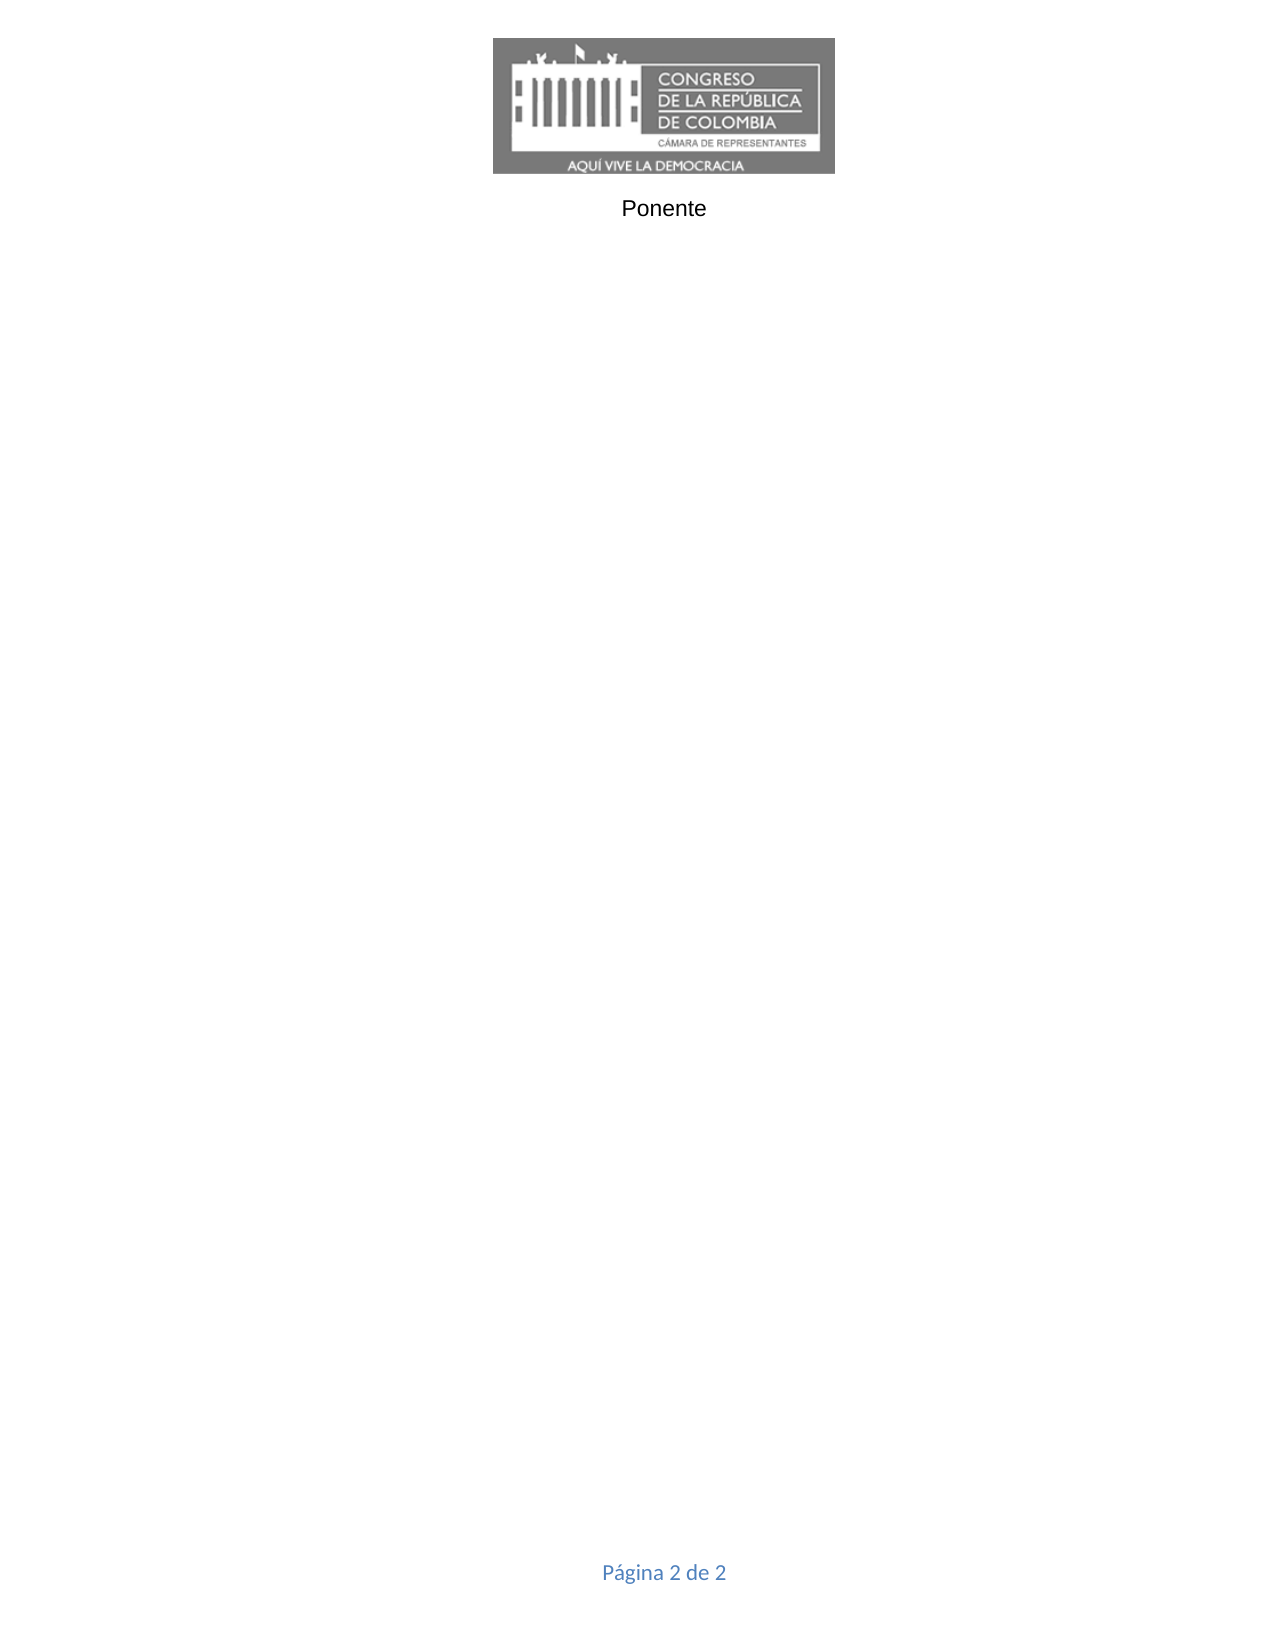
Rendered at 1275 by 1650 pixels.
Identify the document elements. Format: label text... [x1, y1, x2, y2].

text Ponente [159, 195, 1169, 221]
picture [493, 38, 835, 176]
